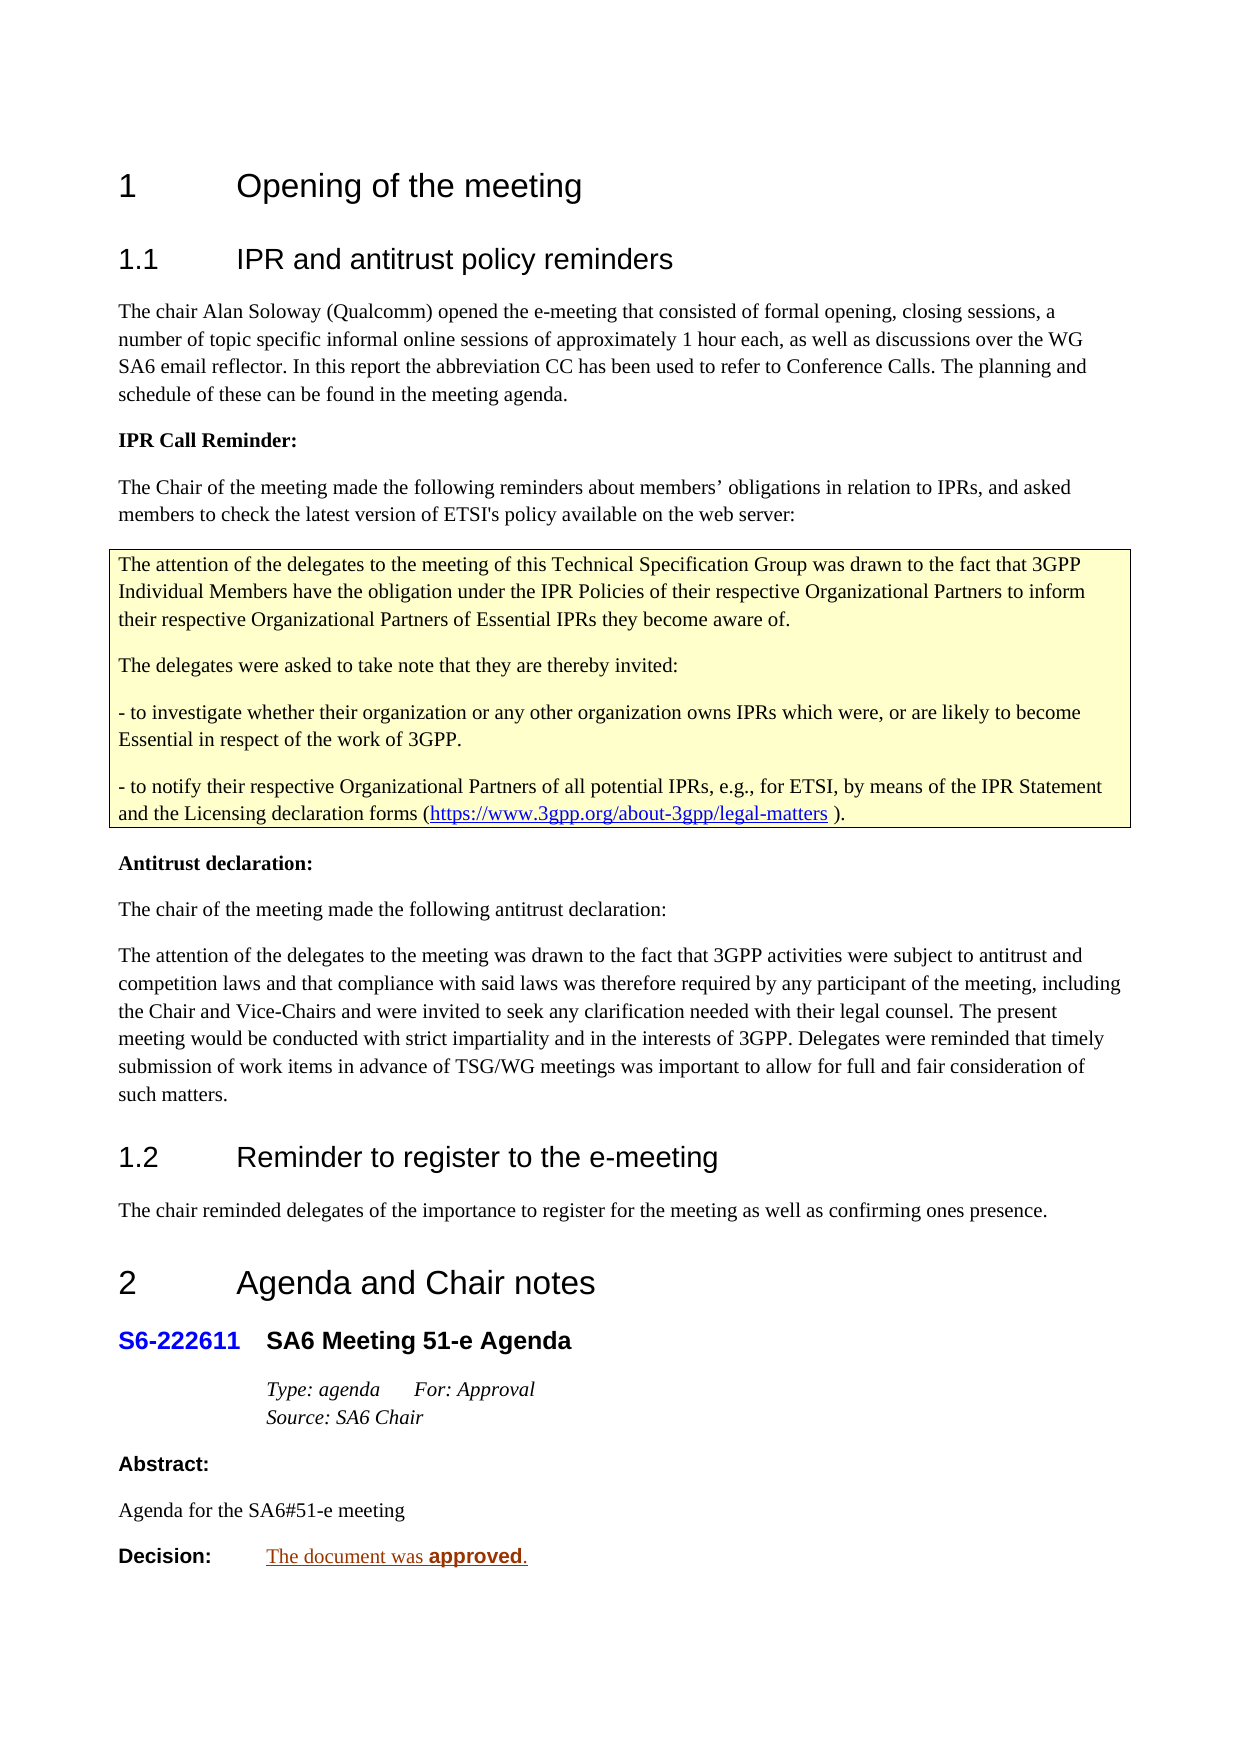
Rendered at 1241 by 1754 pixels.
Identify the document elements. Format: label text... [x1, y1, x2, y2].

subtitle 1.2 Reminder to register to the e-meeting [118, 1140, 1122, 1174]
text The attention of the delegates to the meeting was drawn to the fact that 3GPP activities were subject to antitrust and competition laws and that compliance with said laws was therefore required by any participant of the meeting, including the Chair and Vice-Chairs and were invited to seek any clarification needed with their legal counsel. The present meeting would be conducted with strict impartiality and in the interests of 3GPP. Delegates were reminded that timely submission of work items in advance of TSG/WG meetings was important to allow for full and fair consideration of such matters. [118, 943, 1122, 1106]
text Antitrust declaration: [118, 851, 1122, 875]
text S6-222611 SA6 Meeting 51-e Agenda [118, 1326, 1122, 1354]
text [118, 1377, 1122, 1429]
text - to investigate whether their organization or any other organization owns IPRs which were, or are likely to become Essential in respect of the work of 3GPP. [110, 697, 1130, 751]
text The Chair of the meeting made the following reminders about members’ obligations in relation to IPRs, and asked members to check the latest version of ETSI's policy available on the web server: [118, 475, 1122, 526]
text Decision: The document was approved. [118, 1544, 1122, 1568]
subtitle 2 Agenda and Chair notes [118, 1263, 1122, 1301]
text - to notify their respective Organizational Partners of all potential IPRs, e.g., for ETSI, by means of the IPR Statement and the Licensing declaration forms (https://www.3gpp.org/about-3gpp/legal-matters ). [110, 771, 1130, 827]
text The chair Alan Soloway (Qualcomm) opened the e-meeting that consisted of formal opening, closing sessions, a number of topic specific informal online sessions of approximately 1 hour each, as well as discussions over the WG SA6 email reflector. In this report the abbreviation CC has been used to refer to Conference Calls. The planning and schedule of these can be found in the meeting agenda. [118, 299, 1122, 406]
text The chair of the meeting made the following antitrust declaration: [118, 897, 1122, 921]
subtitle 1 Opening of the meeting [118, 166, 1122, 205]
text The attention of the delegates to the meeting of this Technical Specification Group was drawn to the fact that 3GPP Individual Members have the obligation under the IPR Policies of their respective Organizational Partners to inform their respective Organizational Partners of Essential IPRs they become aware of. [110, 550, 1130, 631]
text Agenda for the SA6#51-e meeting [118, 1498, 1122, 1522]
text Abstract: [118, 1451, 1122, 1475]
subtitle 1.1 IPR and antitrust policy reminders [118, 242, 1122, 275]
text The chair reminded delegates of the importance to register for the meeting as well as confirming ones presence. [118, 1198, 1122, 1222]
text IPR Call Reminder: [118, 428, 1122, 452]
text The delegates were asked to take note that they are thereby invited: [110, 650, 1130, 677]
